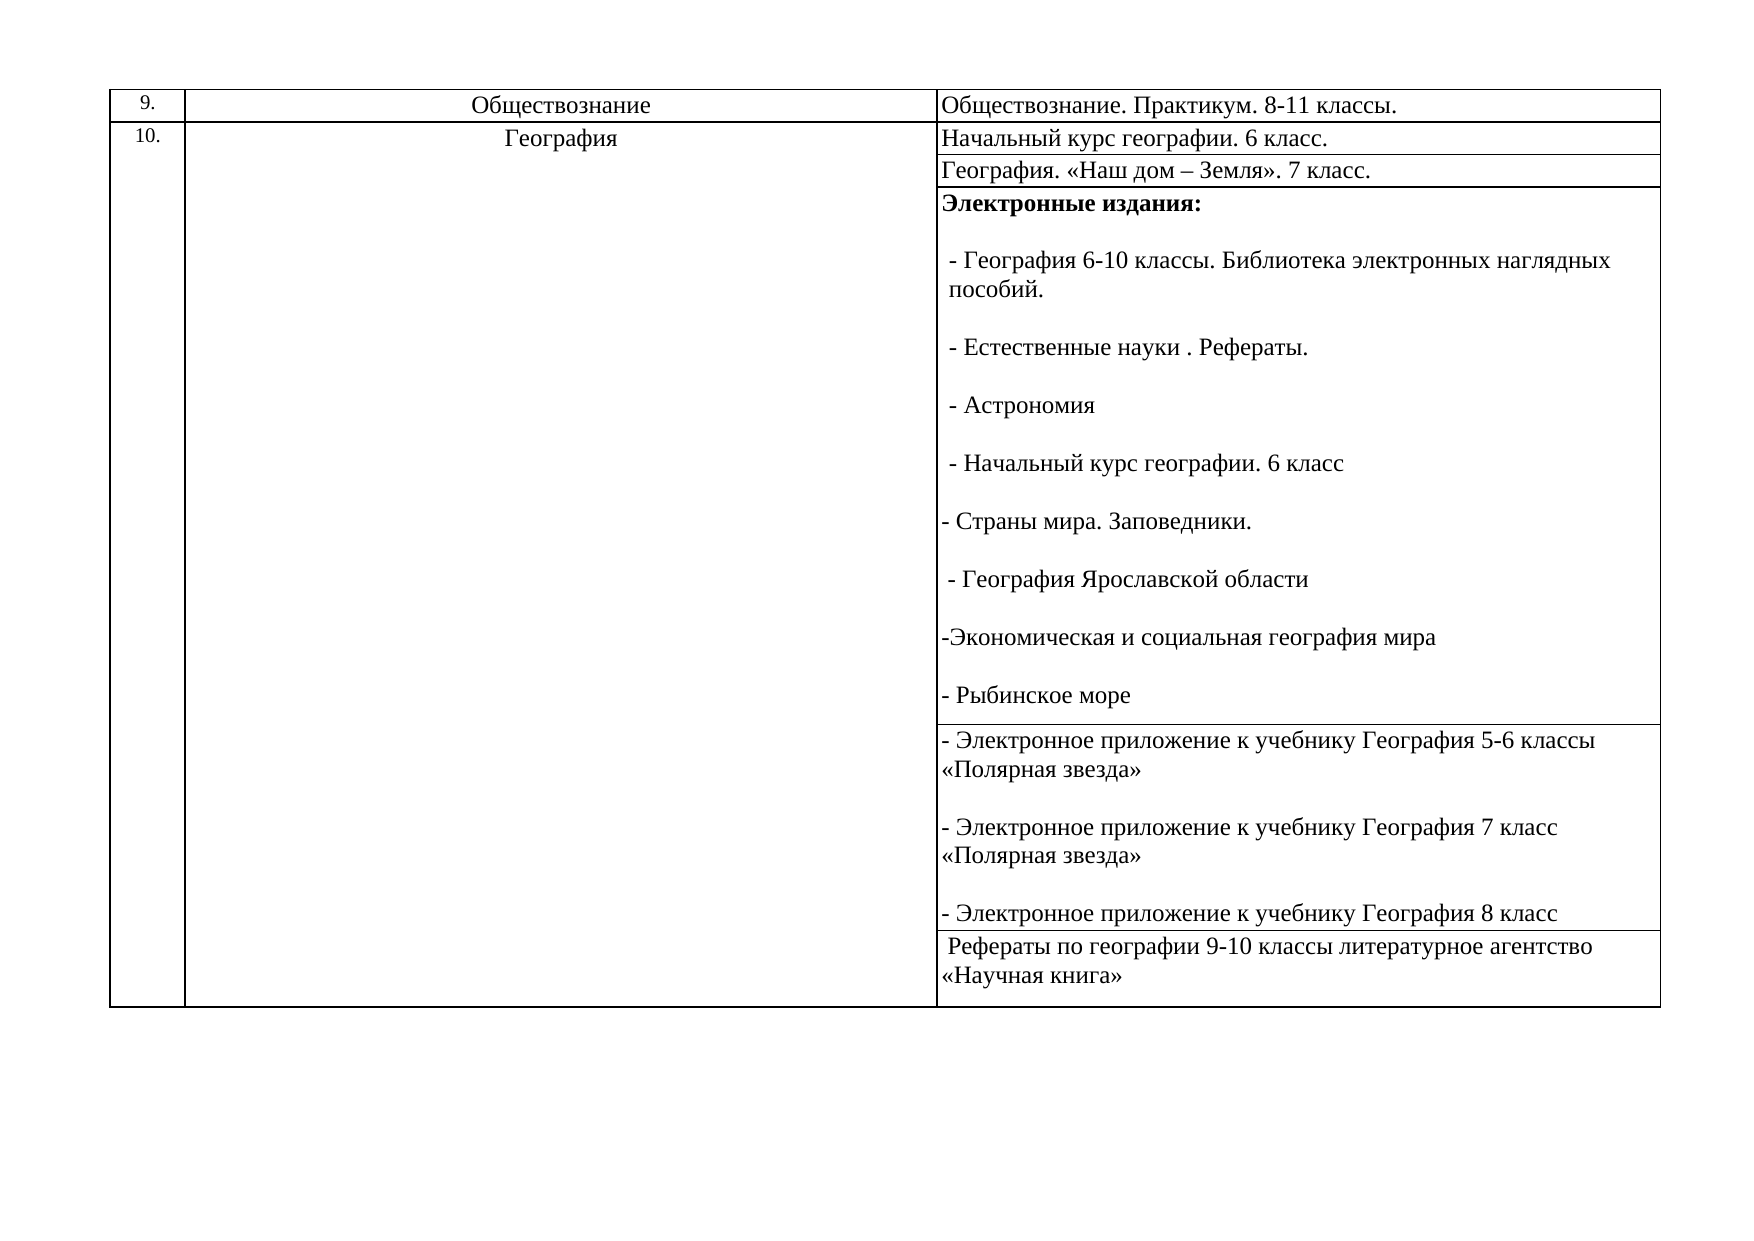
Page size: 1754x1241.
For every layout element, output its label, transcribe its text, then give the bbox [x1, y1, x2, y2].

table_cell Рефераты по географии 9-10 классы литературное агентство «Научная книга» [938, 931, 1660, 1006]
table_cell География [186, 123, 936, 1006]
table_cell Обществознание. Практикум. 8-11 классы. [938, 90, 1660, 121]
table_cell География. «Наш дом – Земля». 7 класс. [938, 155, 1660, 186]
table_cell Начальный курс географии. 6 класс. [938, 123, 1660, 154]
table_cell 9. [111, 90, 184, 121]
table_cell - Электронное приложение к учебнику География 5-6 классы «Полярная звезда» - Электронное приложение к учебнику География 7 класс «Полярная звезда» - Электронное приложение к учебнику География 8 класс «Полярная звезда» [938, 725, 1660, 930]
table_cell Электронные издания: - География 6-10 классы. Библиотека электронных наглядных пособий. - Естественные науки . Рефераты. - Астрономия - Начальный курс географии. 6 класс - Страны мира. Заповедники. - География Ярославской области -Экономическая и социальная география мира - Рыбинское море 9) География . Природа России. 8 класс [938, 188, 1660, 723]
table_cell 10. [111, 123, 184, 1006]
table_cell Обществознание [186, 90, 936, 121]
